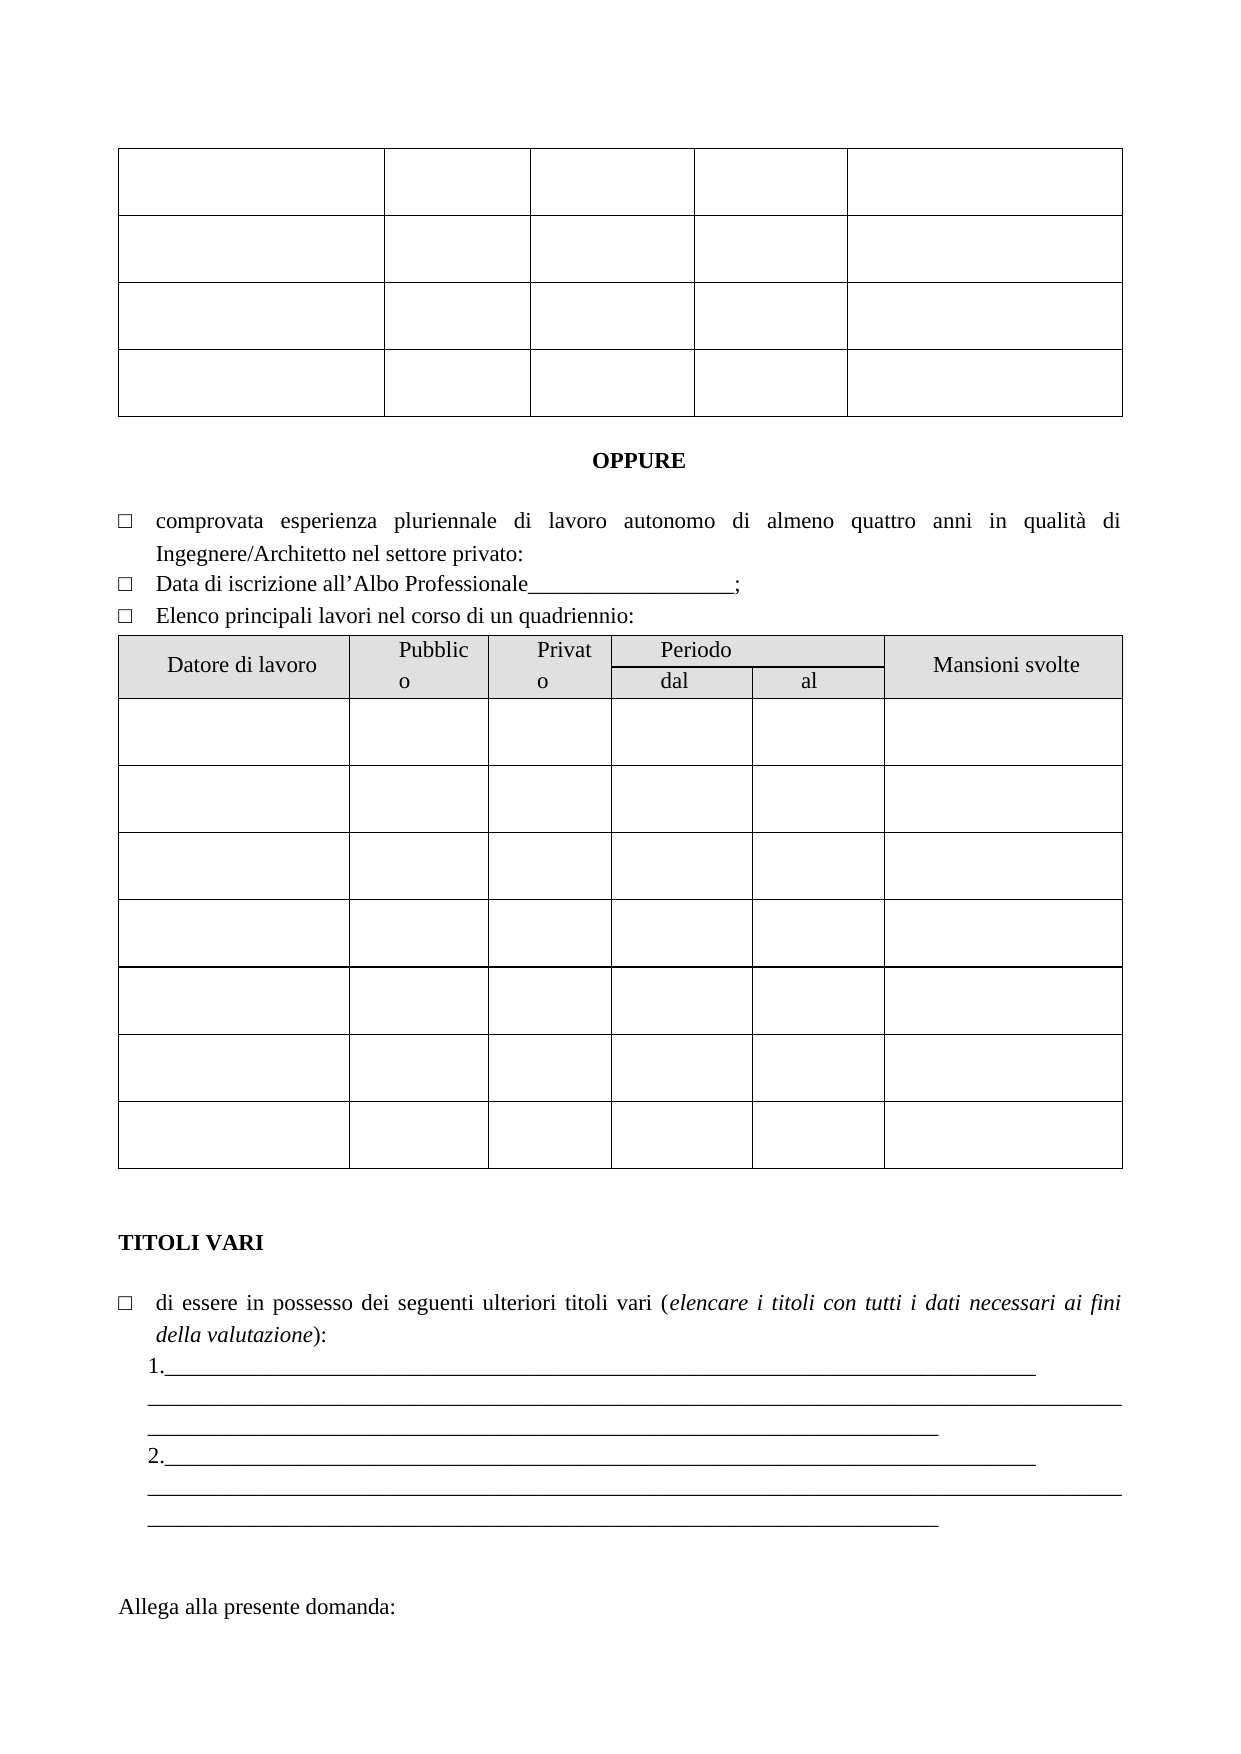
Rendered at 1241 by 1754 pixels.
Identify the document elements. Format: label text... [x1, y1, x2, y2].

table_cell [753, 833, 884, 899]
table_cell [531, 350, 694, 416]
table_cell [489, 1102, 611, 1168]
list Elenco principali lavori nel corso di un quadriennio: [118, 602, 1122, 631]
table_cell [385, 350, 530, 416]
table_cell [119, 216, 384, 282]
table_cell [885, 900, 1122, 966]
table_cell [885, 968, 1122, 1033]
table_cell [531, 149, 694, 215]
table_header Mansioni svolte [885, 636, 1122, 698]
table_cell [350, 968, 488, 1033]
table_cell [753, 766, 884, 832]
table_cell [385, 283, 530, 349]
table_cell [489, 699, 611, 765]
table_cell [612, 833, 752, 899]
table_cell [531, 283, 694, 349]
table_header Pubblico [350, 636, 488, 698]
table_cell al [753, 668, 884, 698]
table_cell [612, 1102, 752, 1168]
table_cell [385, 216, 530, 282]
list comprovata esperienza pluriennale di lavoro autonomo di almeno quattro anni in qualità di Ingegnere/Architetto nel settore privato: [118, 508, 1122, 566]
table_cell dal [612, 668, 752, 698]
table_cell [753, 900, 884, 966]
text 2.____________________________________________________________________________ __________________________________________________________________________________________________________________________________________________________ [148, 1442, 1122, 1495]
table_cell [885, 833, 1122, 899]
table_cell [885, 766, 1122, 832]
table_header Datore di lavoro [119, 636, 349, 698]
table_cell [350, 900, 488, 966]
table_cell [695, 149, 847, 215]
table_cell [612, 1035, 752, 1101]
table_cell [119, 699, 349, 765]
table_cell [350, 833, 488, 899]
table_cell [612, 900, 752, 966]
text OPPURE [156, 447, 1122, 473]
table_cell [119, 350, 384, 416]
text Allega alla presente domanda: [118, 1593, 1122, 1620]
table_cell [119, 833, 349, 899]
table_cell [695, 216, 847, 282]
table_cell [531, 216, 694, 282]
table_cell [612, 699, 752, 765]
table_cell [350, 1035, 488, 1101]
table_cell [885, 1035, 1122, 1101]
table_cell [848, 149, 1122, 215]
table_cell [119, 900, 349, 966]
table_header Privato [489, 636, 611, 698]
table_cell [753, 1035, 884, 1101]
table_cell [848, 216, 1122, 282]
table_cell [753, 1102, 884, 1168]
table_cell [612, 766, 752, 832]
table_cell [119, 968, 349, 1033]
text 2.____________________________________________________________________________ __________________________________________________________________________________________________________________________________________________________ [148, 1496, 1122, 1529]
table_cell [489, 1035, 611, 1101]
table_cell [612, 968, 752, 1033]
table_cell [119, 283, 384, 349]
text TITOLI VARI [118, 1229, 1122, 1255]
table_cell [848, 283, 1122, 349]
table_cell [350, 699, 488, 765]
table_cell [885, 699, 1122, 765]
list di essere in possesso dei seguenti ulteriori titoli vari (elencare i titoli con tutti i dati necessari ai fini della valutazione): [118, 1289, 1122, 1348]
table_cell [848, 350, 1122, 416]
text 1.____________________________________________________________________________ __________________________________________________________________________________________________________________________________________________________ [148, 1406, 1122, 1438]
table_cell [489, 766, 611, 832]
table_cell [695, 283, 847, 349]
table_cell [753, 968, 884, 1033]
table_cell [489, 833, 611, 899]
table_cell [119, 149, 384, 215]
text 1.____________________________________________________________________________ __________________________________________________________________________________________________________________________________________________________ [148, 1352, 1122, 1405]
table_cell [885, 1102, 1122, 1168]
table_cell [350, 1102, 488, 1168]
table_header Periodo [612, 636, 884, 666]
table_cell [350, 766, 488, 832]
table_cell [695, 350, 847, 416]
table_cell [119, 1035, 349, 1101]
table_cell [119, 766, 349, 832]
list Data di iscrizione all’Albo Professionale__________________; [118, 570, 1122, 598]
table_cell [385, 149, 530, 215]
table_cell [489, 900, 611, 966]
table_cell [119, 1102, 349, 1168]
table_cell [753, 699, 884, 765]
table_cell [489, 968, 611, 1033]
